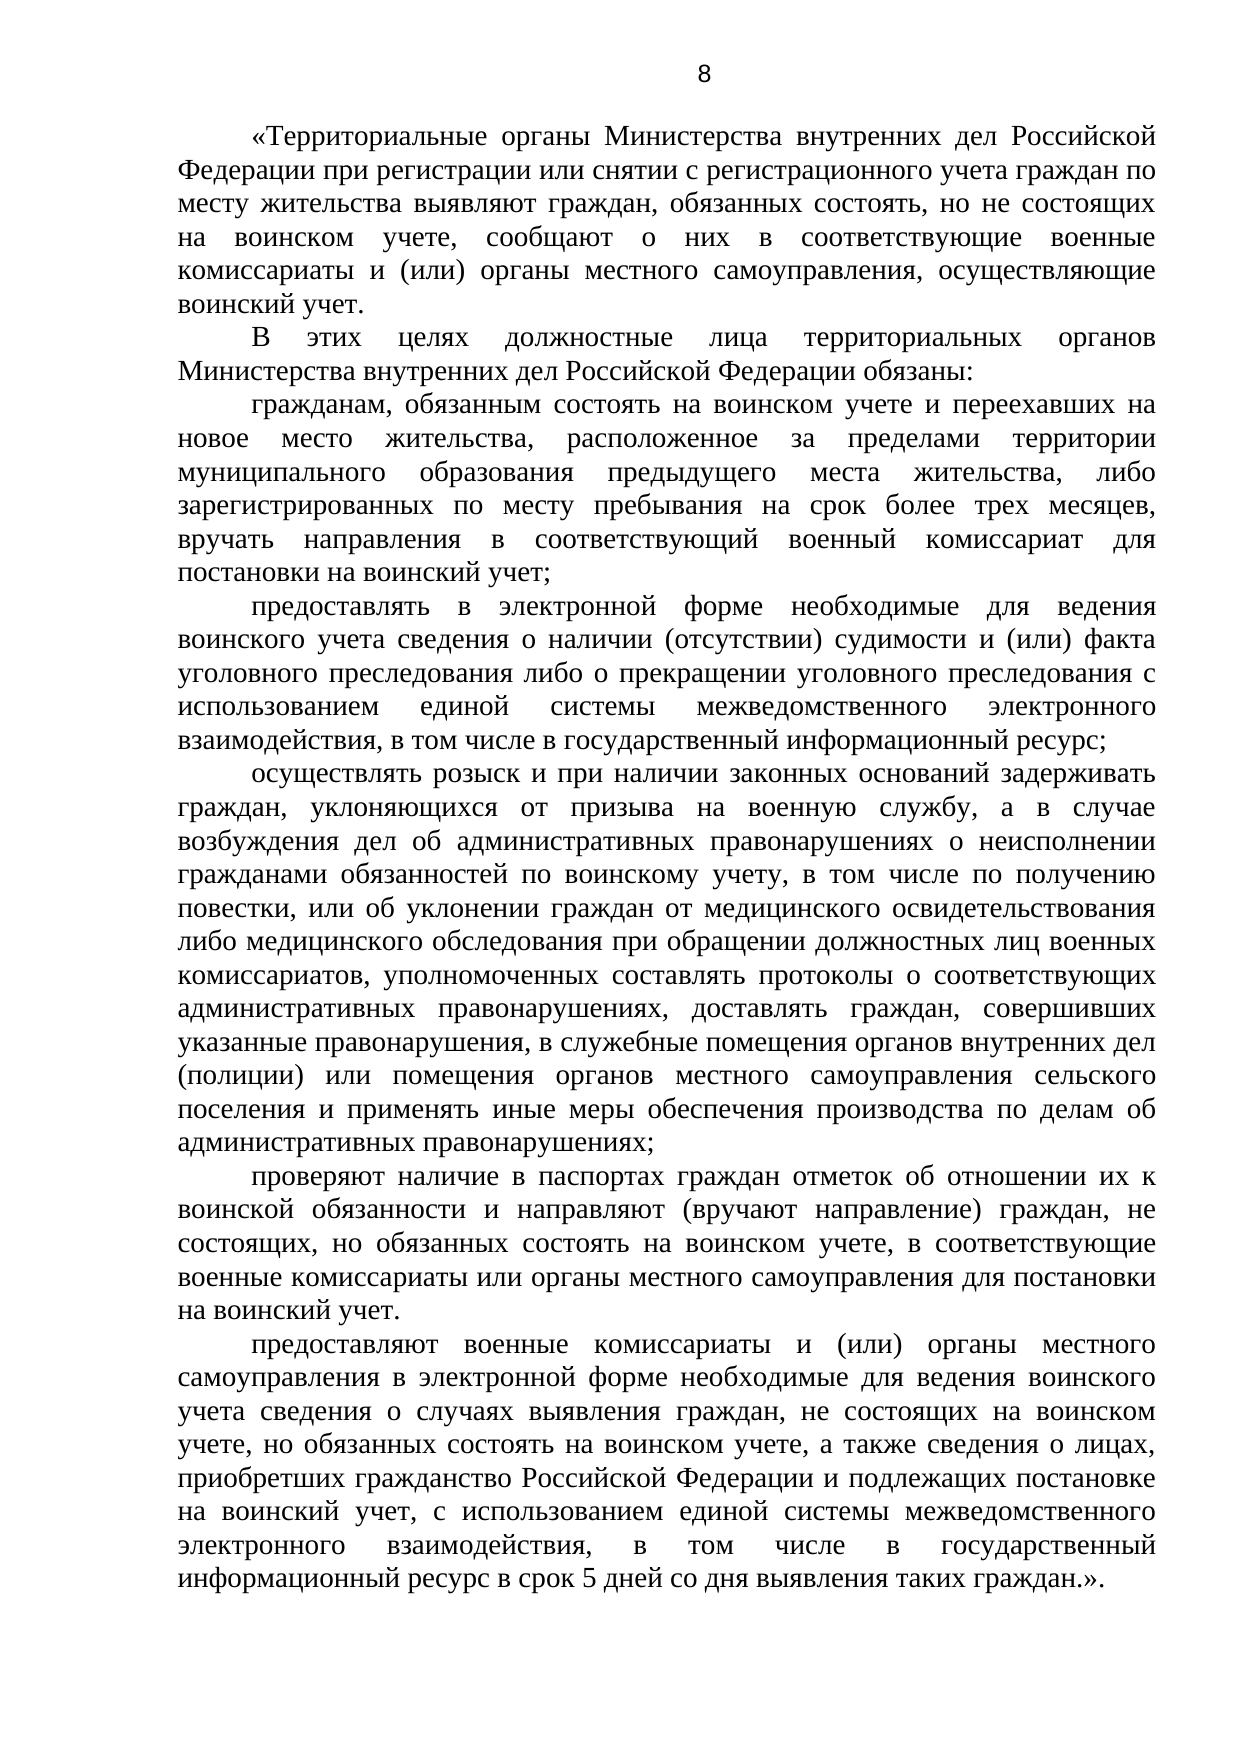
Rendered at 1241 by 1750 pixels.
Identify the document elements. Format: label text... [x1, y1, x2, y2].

text В этих целях должностные лица территориальных органов Министерства внутренних дел Российской Федерации обязаны: [177, 319, 1157, 387]
text гражданам, обязанным состоять на воинском учете и переехавших на новое место жительства, расположенное за пределами территории муниципального образования предыдущего места жительства, либо зарегистрированных по месту пребывания на срок более трех месяцев, вручать направления в соответствующий военный комиссариат для постановки на воинский учет; [177, 387, 1157, 588]
text предоставляют военные комиссариаты и (или) органы местного самоуправления в электронной форме необходимые для ведения воинского учета сведения о случаях выявления граждан, не состоящих на воинском учете, но обязанных состоять на воинском учете, а также сведения о лицах, приобретших гражданство Российской Федерации и подлежащих постановке на воинский учет, с использованием единой системы межведомственного электронного взаимодействия, в том числе в государственный информационный ресурс в срок 5 дней со дня выявления таких граждан.». [177, 1326, 1157, 1594]
text проверяют наличие в паспортах граждан отметок об отношении их к воинской обязанности и направляют (вручают направление) граждан, не состоящих, но обязанных состоять на воинском учете, в соответствующие военные комиссариаты или органы местного самоуправления для постановки на воинский учет. [177, 1158, 1157, 1326]
text осуществлять розыск и при наличии законных оснований задерживать граждан, уклоняющихся от призыва на военную службу, а в случае возбуждения дел об административных правонарушениях о неисполнении гражданами обязанностей по воинскому учету, в том числе по получению повестки, или об уклонении граждан от медицинского освидетельствования либо медицинского обследования при обращении должностных лиц военных комиссариатов, уполномоченных составлять протоколы о соответствующих административных правонарушениях, доставлять граждан, совершивших указанные правонарушения, в служебные помещения органов внутренних дел (полиции) или помещения органов местного самоуправления сельского поселения и применять иные меры обеспечения производства по делам об административных правонарушениях; [177, 756, 1157, 1158]
text «Территориальные органы Министерства внутренних дел Российской Федерации при регистрации или снятии с регистрационного учета граждан по месту жительства выявляют граждан, обязанных состоять, но не состоящих на воинском учете, сообщают о них в соответствующие военные комиссариаты и (или) органы местного самоуправления, осуществляющие воинский учет. [177, 118, 1157, 319]
text предоставлять в электронной форме необходимые для ведения воинского учета сведения о наличии (отсутствии) судимости и (или) факта уголовного преследования либо о прекращении уголовного преследования с использованием единой системы межведомственного электронного взаимодействия, в том числе в государственный информационный ресурс; [177, 588, 1157, 756]
